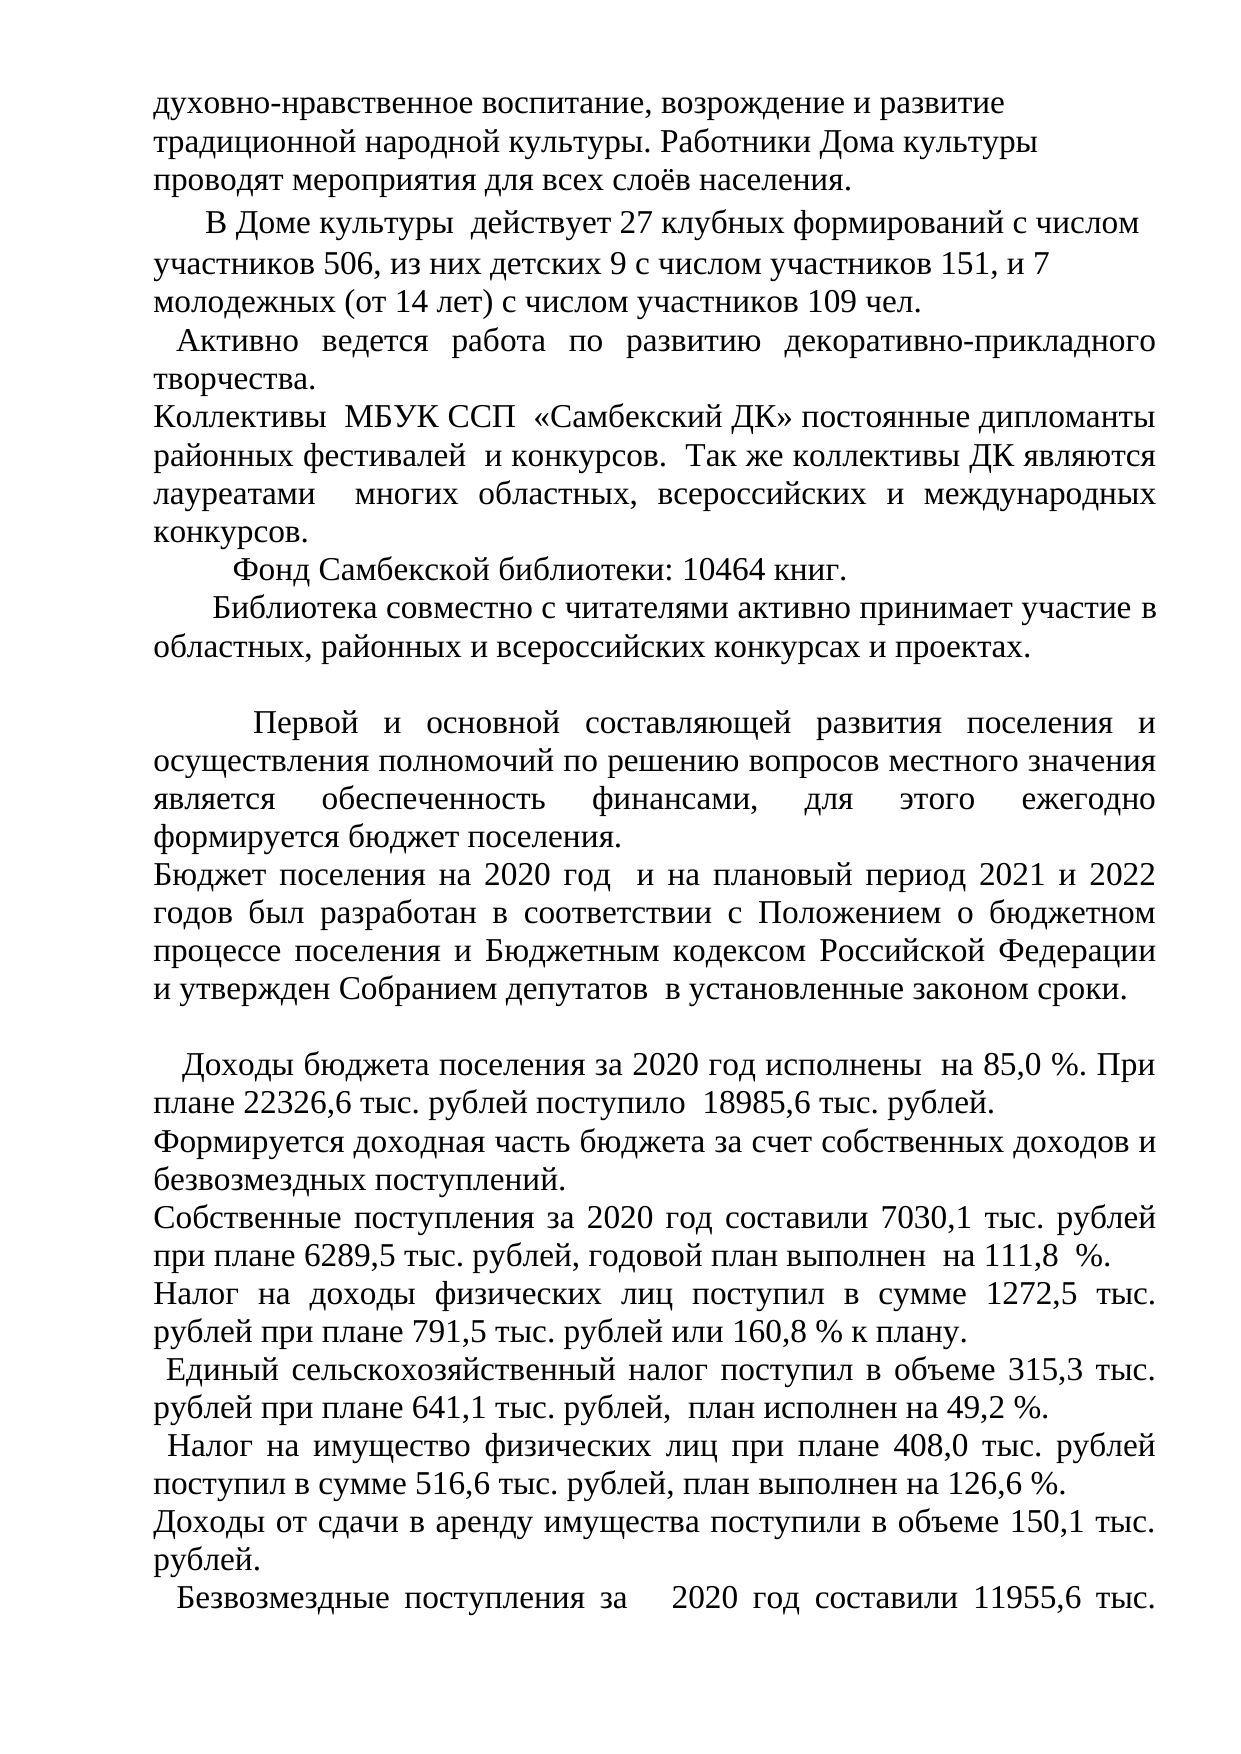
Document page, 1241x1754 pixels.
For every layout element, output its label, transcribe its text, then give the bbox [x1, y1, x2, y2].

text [153, 83, 1157, 320]
text Формируется доходная часть бюджета за счет собственных доходов и безвозмездных поступлений. [153, 1121, 1157, 1198]
text Единый сельскохозяйственный налог поступил в объеме 315,3 тыс. рублей при плане 641,1 тыс. рублей, план исполнен на 49,2 %. [153, 1350, 1157, 1426]
text Первой и основной составляющей развития поселения и осуществления полномочий по решению вопросов местного значения является обеспеченность финансами, для этого ежегодно формируется бюджет поселения. [153, 816, 1157, 855]
text Доходы от сдачи в аренду имущества поступили в объеме 150,1 тыс. рублей. [153, 1502, 1157, 1578]
text Собственные поступления за 2020 год составили 7030,1 тыс. рублей при плане 6289,5 тыс. рублей, годовой план выполнен на 111,8 %. [153, 1198, 1157, 1274]
text Первой и основной составляющей развития поселения и осуществления полномочий по решению вопросов местного значения является обеспеченность финансами, для этого ежегодно формируется бюджет поселения. [153, 740, 1157, 778]
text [153, 1578, 1157, 1616]
text Библиотека совместно с читателями активно принимает участие в областных, районных и всероссийских конкурсах и проектах. [153, 588, 1157, 664]
text Коллективы МБУК ССП «Самбекский ДК» постоянные дипломанты районных фестивалей и конкурсов. Так же коллективы ДК являются лауреатами многих областных, всероссийских и международных конкурсов. [153, 396, 1157, 550]
text Доходы бюджета поселения за 2020 год исполнены на 85,0 %. При плане 22326,6 тыс. рублей поступило 18985,6 тыс. рублей. [153, 1045, 1157, 1121]
text Активно ведется работа по развитию декоративно-прикладного творчества. [153, 320, 1157, 396]
text Налог на доходы физических лиц поступил в сумме 1272,5 тыс. рублей при плане 791,5 тыс. рублей или 160,8 % к плану. [153, 1274, 1157, 1350]
text Налог на имущество физических лиц при плане 408,0 тыс. рублей поступил в сумме 516,6 тыс. рублей, план выполнен на 126,6 %. [153, 1426, 1157, 1502]
text Фонд Самбекской библиотеки: 10464 книг. [153, 550, 1157, 588]
text Бюджет поселения на 2020 год и на плановый период 2021 и 2022 годов был разработан в соответствии с Положением о бюджетном процессе поселения и Бюджетным кодексом Российской Федерации и утвержден Собранием депутатов в установленные законом сроки. [153, 855, 1157, 1007]
